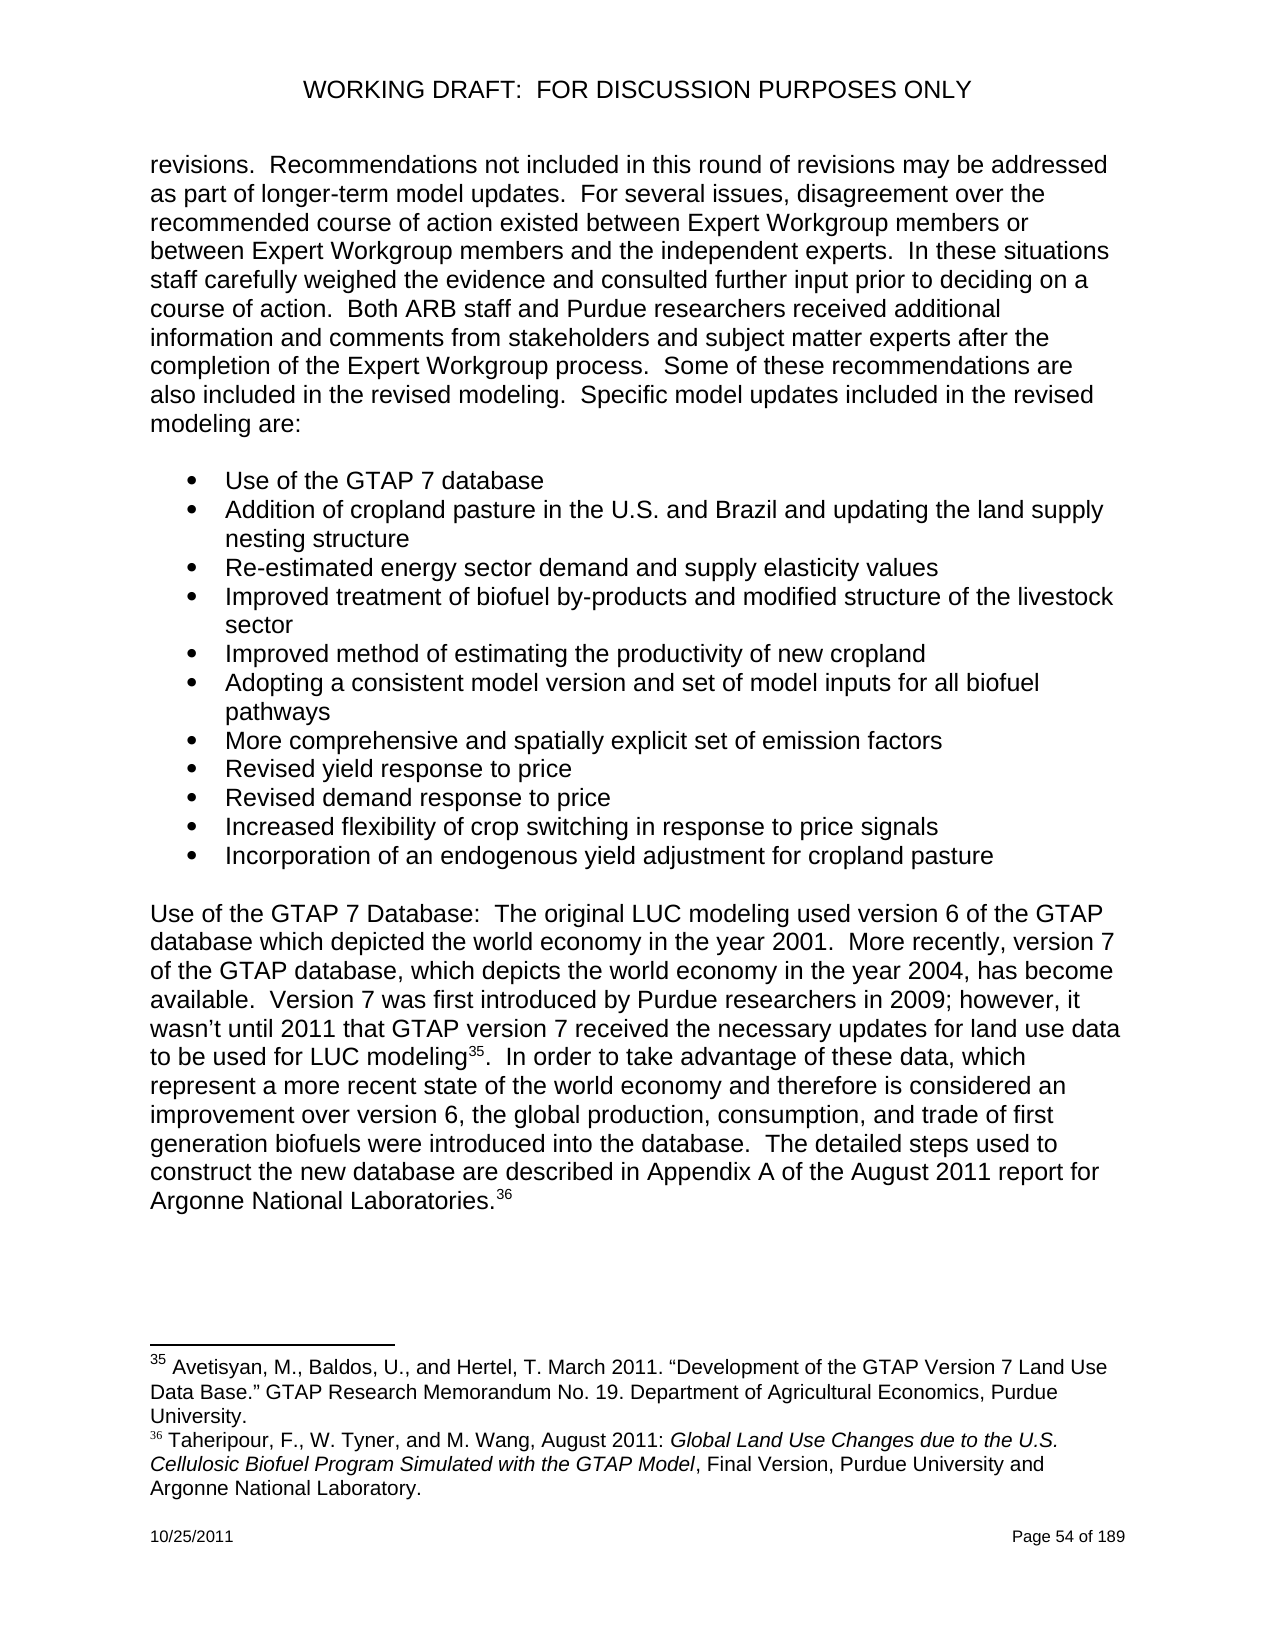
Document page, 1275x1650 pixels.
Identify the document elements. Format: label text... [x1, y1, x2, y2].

list Incorporation of an endogenous yield adjustment for cropland pasture [187, 841, 1125, 870]
list Addition of cropland pasture in the U.S. and Brazil and updating the land supply nesting structure [187, 495, 1125, 553]
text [150, 150, 1125, 437]
list Re-estimated energy sector demand and supply elasticity values [187, 553, 1125, 582]
list More comprehensive and spatially explicit set of emission factors [187, 726, 1125, 754]
text Use of the GTAP 7 Database: The original LUC modeling used version 6 of the GTAP database which depicted the world economy in the year 2001. More recently, version 7 of the GTAP database, which depicts the world economy in the year 2004, has become available. Version 7 was first introduced by Purdue researchers in 2009; however, it wasn’t until 2011 that GTAP version 7 received the necessary updates for land use data to be used for LUC modeling. In order to take advantage of these data, which represent a more recent state of the world economy and therefore is considered an improvement over version 6, the global production, consumption, and trade of first generation biofuels were introduced into the database. The detailed steps used to construct the new database are described in Appendix A of the August 2011 report for Argonne National Laboratories. [150, 899, 1125, 1215]
list Increased flexibility of crop switching in response to price signals [187, 812, 1125, 841]
list Adopting a consistent model version and set of model inputs for all biofuel pathways [187, 668, 1125, 726]
list Revised yield response to price [187, 754, 1125, 783]
list Improved method of estimating the productivity of new cropland [187, 639, 1125, 668]
list Revised demand response to price [187, 783, 1125, 812]
list Use of the GTAP 7 database [187, 466, 1125, 495]
list Improved treatment of biofuel by-products and modified structure of the livestock sector [187, 582, 1125, 639]
